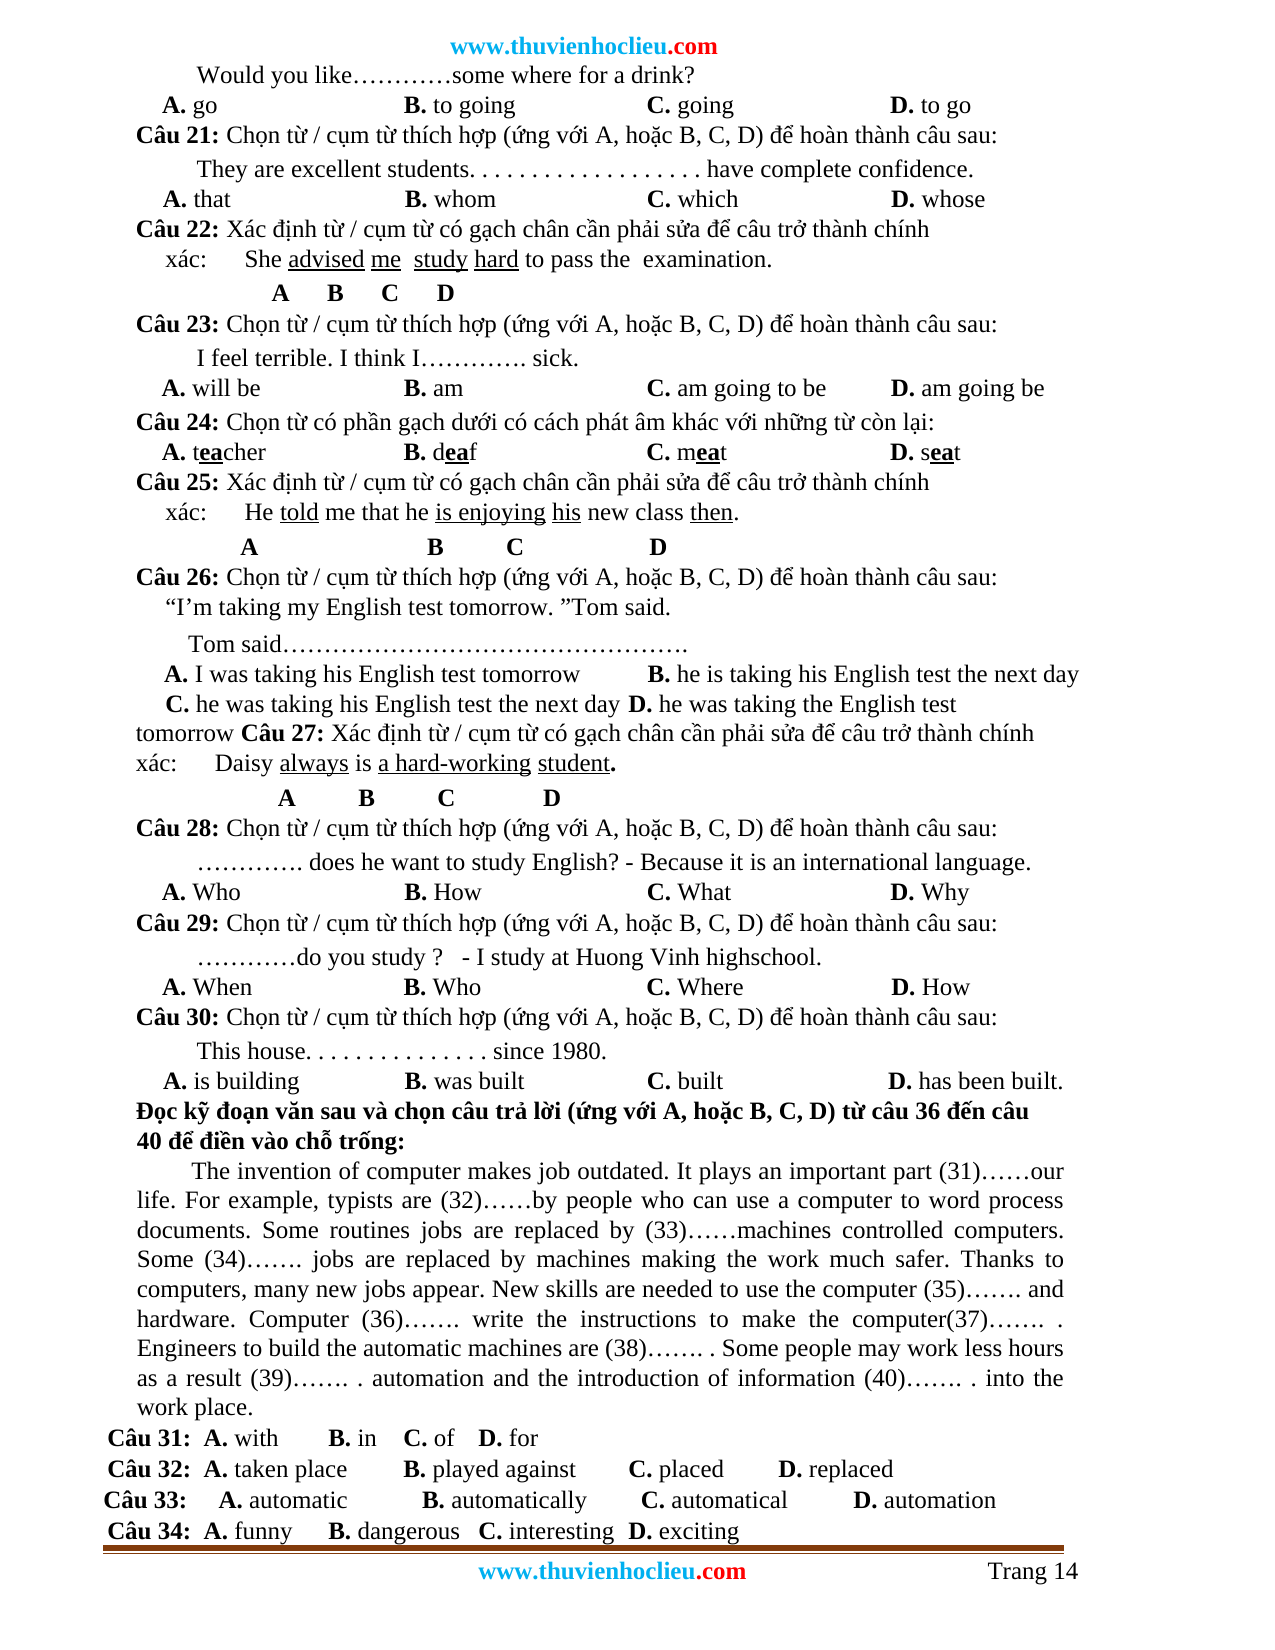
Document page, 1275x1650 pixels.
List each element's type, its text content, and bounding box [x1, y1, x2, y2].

text A B C D [165, 278, 1055, 307]
text Câu 23: Chọn từ / cụm từ thích hợp (ứng với A, hoặc B, C, D) để hoàn thành câu sau: [136, 309, 1064, 337]
text A. will be B. am C. am going to be D. am going be [103, 373, 1064, 402]
text Câu 34: A. funny B. dangerous C. interesting D. exciting [107, 1516, 1064, 1544]
text A. Who B. How C. What D. Why [103, 877, 1064, 906]
text This house. . . . . . . . . . . . . . . since 1980. [165, 1036, 1064, 1065]
text Câu 30: Chọn từ / cụm từ thích hợp (ứng với A, hoặc B, C, D) để hoàn thành câu sau: [136, 1002, 1064, 1031]
text A. When B. Who C. Where D. How [103, 972, 1064, 1001]
text They are excellent students. . . . . . . . . . . . . . . . . . . have complete confidence. [165, 154, 1064, 183]
text Câu 22: Xác định từ / cụm từ có gạch chân cần phải sửa để câu trở thành chính xác: She advised me study hard to pass the examination. [136, 214, 970, 273]
text Câu 21: Chọn từ / cụm từ thích hợp (ứng với A, hoặc B, C, D) để hoàn thành câu sau: [136, 120, 1064, 149]
text Câu 29: Chọn từ / cụm từ thích hợp (ứng với A, hoặc B, C, D) để hoàn thành câu sau: [136, 908, 1064, 936]
text A. teacher B. deaf C. meat D. seat [103, 437, 1064, 466]
text Tom said…………………………………………. [103, 629, 1064, 657]
text A. go B. to going C. going D. to go [103, 90, 1064, 118]
text Câu 31: A. with B. in C. of D. for [107, 1423, 1064, 1451]
text …………. does he want to study English? - Because it is an international language. [165, 847, 1064, 876]
text A B C D [165, 783, 1055, 812]
text …………do you study ? - I study at Huong Vinh highschool. [165, 942, 1064, 970]
text Đọc kỹ đoạn văn sau và chọn câu trả lời (ứng với A, hoặc B, C, D) từ câu 36 đến câu 40 để điền vào chỗ trống: [136, 1096, 1055, 1154]
text Câu 26: Chọn từ / cụm từ thích hợp (ứng với A, hoặc B, C, D) để hoàn thành câu sau: “I’m taking my English test tomorrow. ”Tom said. [136, 562, 999, 621]
text Câu 28: Chọn từ / cụm từ thích hợp (ứng với A, hoặc B, C, D) để hoàn thành câu sau: [136, 813, 1064, 842]
text Câu 25: Xác định từ / cụm từ có gạch chân cần phải sửa để câu trở thành chính xác: He told me that he is enjoying his new class then. [136, 467, 964, 526]
text The invention of computer makes job outdated. It plays an important part (31)……our life. For example, typists are (32)……by people who can use a computer to word process documents. Some routines jobs are replaced by (33)……machines controlled computers. Some (34)……. jobs are replaced by machines making the work much safer. Thanks to computers, many new jobs appear. New skills are needed to use the computer (35)……. and hardware. Computer (36)……. write the instructions to make the computer(37)……. . Engineers to build the automatic machines are (38)……. . Some people may work less hours as a result (39)……. . automation and the introduction of information (40)……. . into the work place. [136, 1156, 1065, 1421]
text A B C D [165, 532, 1055, 561]
text Câu 24: Chọn từ có phần gạch dưới có cách phát âm khác với những từ còn lại: [136, 407, 1064, 436]
text A. is building B. was built C. built D. has been built. [103, 1066, 1064, 1095]
text Would you like…………some where for a drink? [165, 60, 1064, 88]
text A. I was taking his English test tomorrow B. he is taking his English test the next day [103, 659, 1064, 688]
text C. he was taking his English test the next day D. he was taking the English test tomorrow Câu 27: Xác định từ / cụm từ có gạch chân cần phải sửa để câu trở thành chính xác: Daisy always is a hard-working student. [136, 689, 1043, 777]
text A. that B. whom C. which D. whose [103, 184, 1064, 213]
text I feel terrible. I think I…………. sick. [165, 343, 1064, 372]
text Câu 33: A. automatic B. automatically C. automatical D. automation [103, 1485, 1064, 1513]
text Câu 32: A. taken place B. played against C. placed D. replaced [107, 1454, 1064, 1482]
